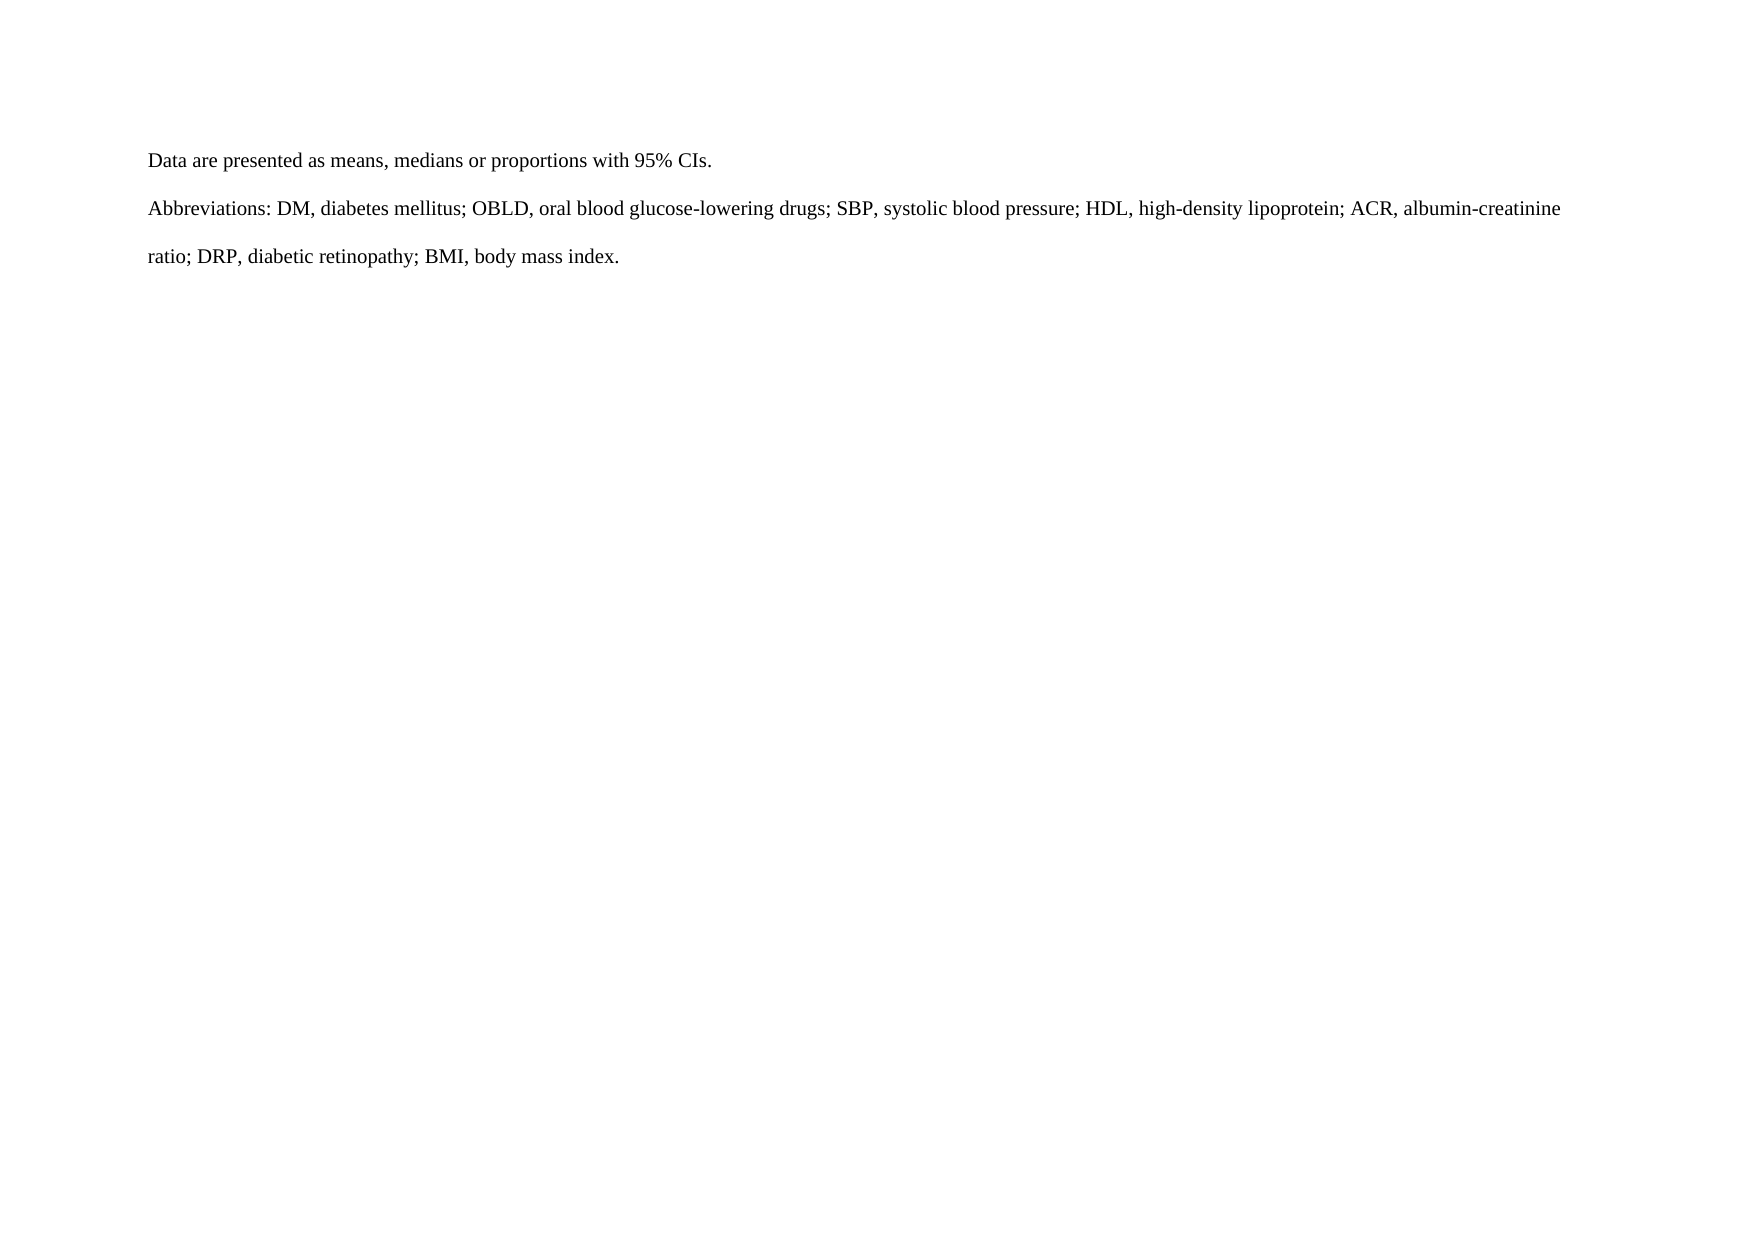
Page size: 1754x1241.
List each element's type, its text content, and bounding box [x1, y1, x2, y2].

text Data are presented as means, medians or proportions with 95% CIs. [148, 148, 1606, 172]
text Abbreviations: DM, diabetes mellitus; OBLD, oral blood glucose-lowering drugs; SBP, systolic blood pressure; HDL, high-density lipoprotein; ACR, albumin-creatinine ratio; DRP, diabetic retinopathy; BMI, body mass index. [148, 196, 1606, 268]
